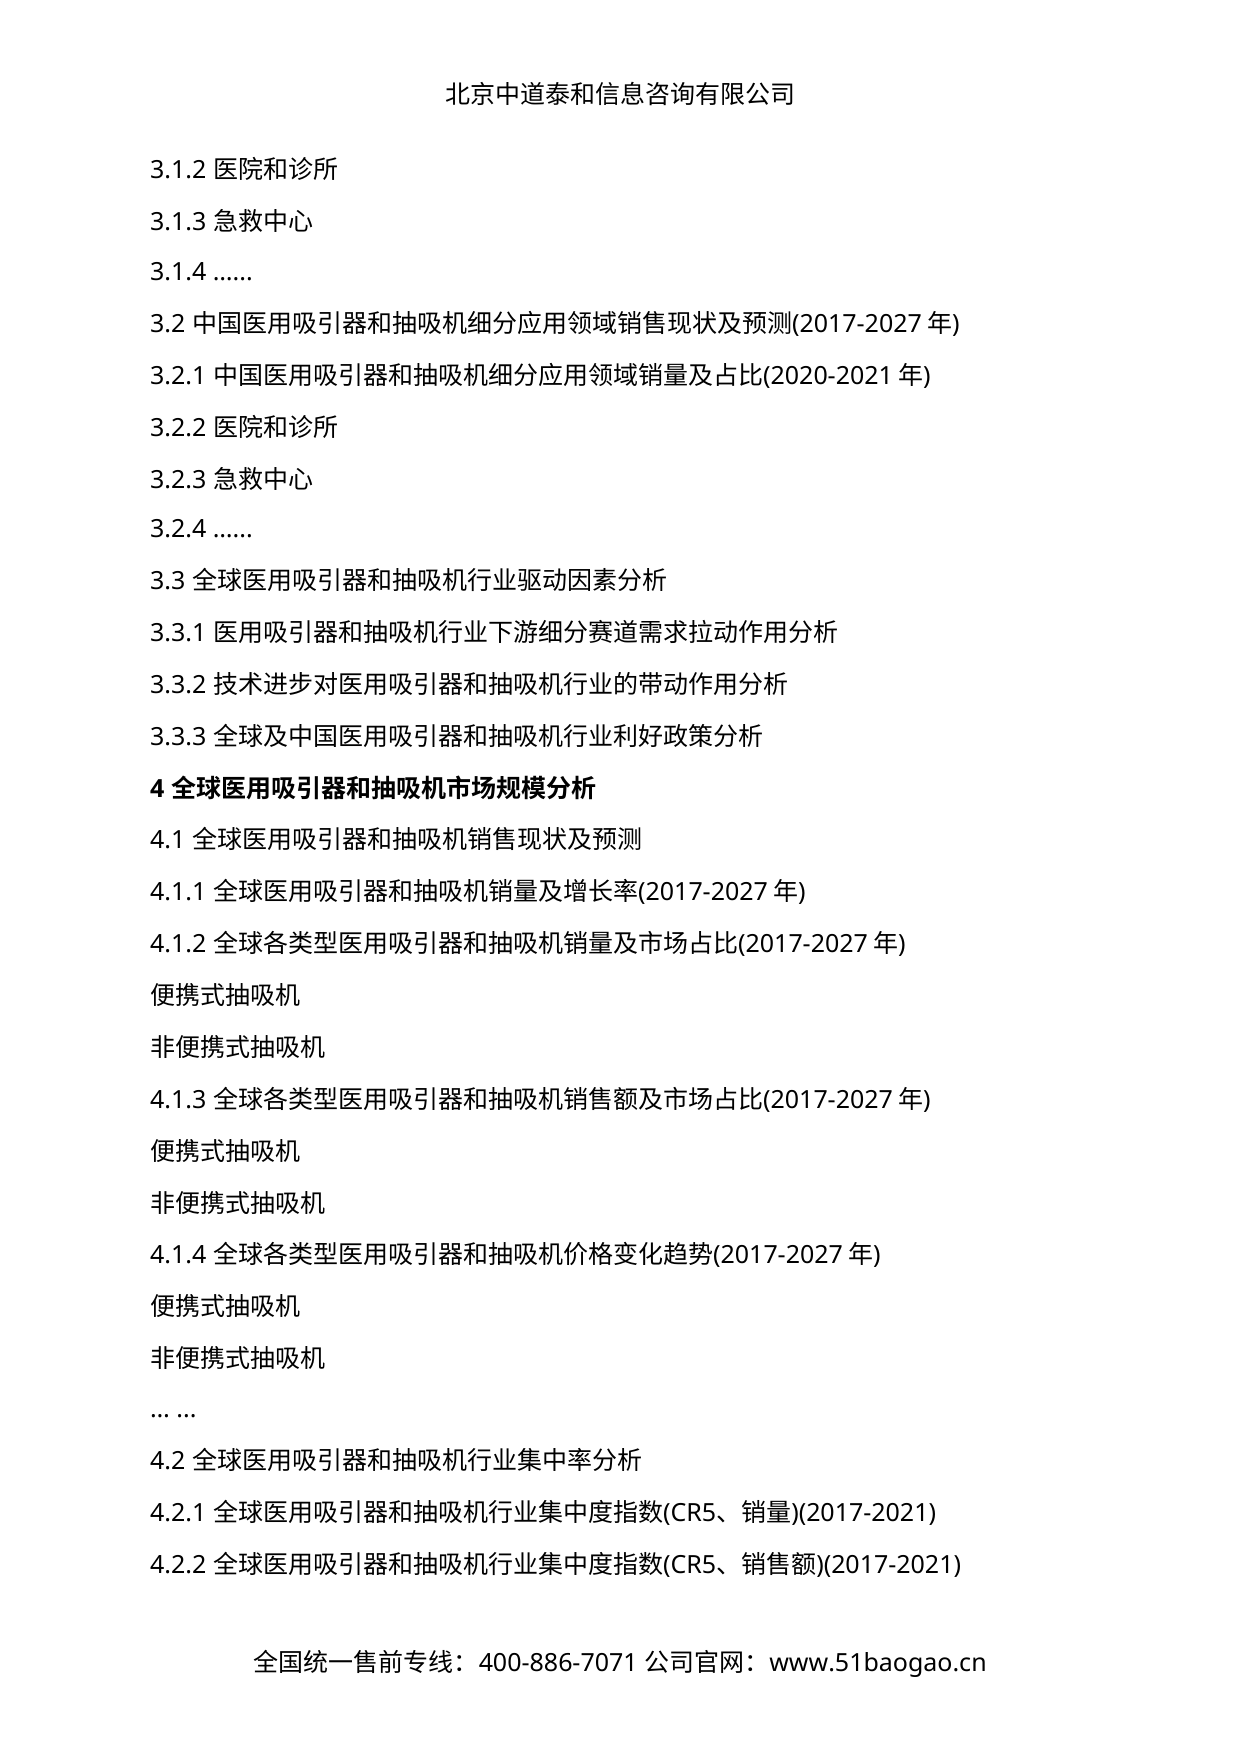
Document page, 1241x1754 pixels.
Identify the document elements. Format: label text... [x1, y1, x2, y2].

text 4.2.2 全球医用吸引器和抽吸机行业集中度指数(CR5、销售额)(2017-2021) [150, 1544, 1090, 1580]
text 4 全球医用吸引器和抽吸机市场规模分析 [150, 768, 1090, 804]
text 3.2.3 急救中心 [150, 459, 1090, 495]
text 3.2 中国医用吸引器和抽吸机细分应用领域销售现状及预测(2017-2027年) [150, 303, 1090, 340]
text 4.2 全球医用吸引器和抽吸机行业集中率分析 [150, 1440, 1090, 1477]
text 非便携式抽吸机 [150, 1339, 1090, 1375]
text 3.1.4 …... [150, 254, 1090, 288]
text 4.1.1 全球医用吸引器和抽吸机销量及增长率(2017-2027年) [150, 872, 1090, 908]
text 3.2.1 中国医用吸引器和抽吸机细分应用领域销量及占比(2020-2021年) [150, 355, 1090, 392]
text 3.1.2 医院和诊所 [150, 150, 1090, 186]
text 4.2.1 全球医用吸引器和抽吸机行业集中度指数(CR5、销量)(2017-2021) [150, 1492, 1090, 1528]
text 4.1.4 全球各类型医用吸引器和抽吸机价格变化趋势(2017-2027年) [150, 1235, 1090, 1271]
text 非便携式抽吸机 [150, 1183, 1090, 1219]
text 4.1.3 全球各类型医用吸引器和抽吸机销售额及市场占比(2017-2027年) [150, 1079, 1090, 1116]
text 便携式抽吸机 [150, 1287, 1090, 1323]
text 3.3 全球医用吸引器和抽吸机行业驱动因素分析 [150, 561, 1090, 597]
text 便携式抽吸机 [150, 976, 1090, 1012]
text 3.2.2 医院和诊所 [150, 407, 1090, 443]
text 3.3.1 医用吸引器和抽吸机行业下游细分赛道需求拉动作用分析 [150, 612, 1090, 649]
text … ... [150, 1391, 1090, 1425]
text 4.1.2 全球各类型医用吸引器和抽吸机销量及市场占比(2017-2027年) [150, 924, 1090, 960]
text 3.3.2 技术进步对医用吸引器和抽吸机行业的带动作用分析 [150, 664, 1090, 701]
text 3.2.4 …... [150, 511, 1090, 545]
text 便携式抽吸机 [150, 1131, 1090, 1167]
text 4.1 全球医用吸引器和抽吸机销售现状及预测 [150, 820, 1090, 856]
text 3.1.3 急救中心 [150, 202, 1090, 238]
text 非便携式抽吸机 [150, 1027, 1090, 1064]
text 3.3.3 全球及中国医用吸引器和抽吸机行业利好政策分析 [150, 716, 1090, 752]
